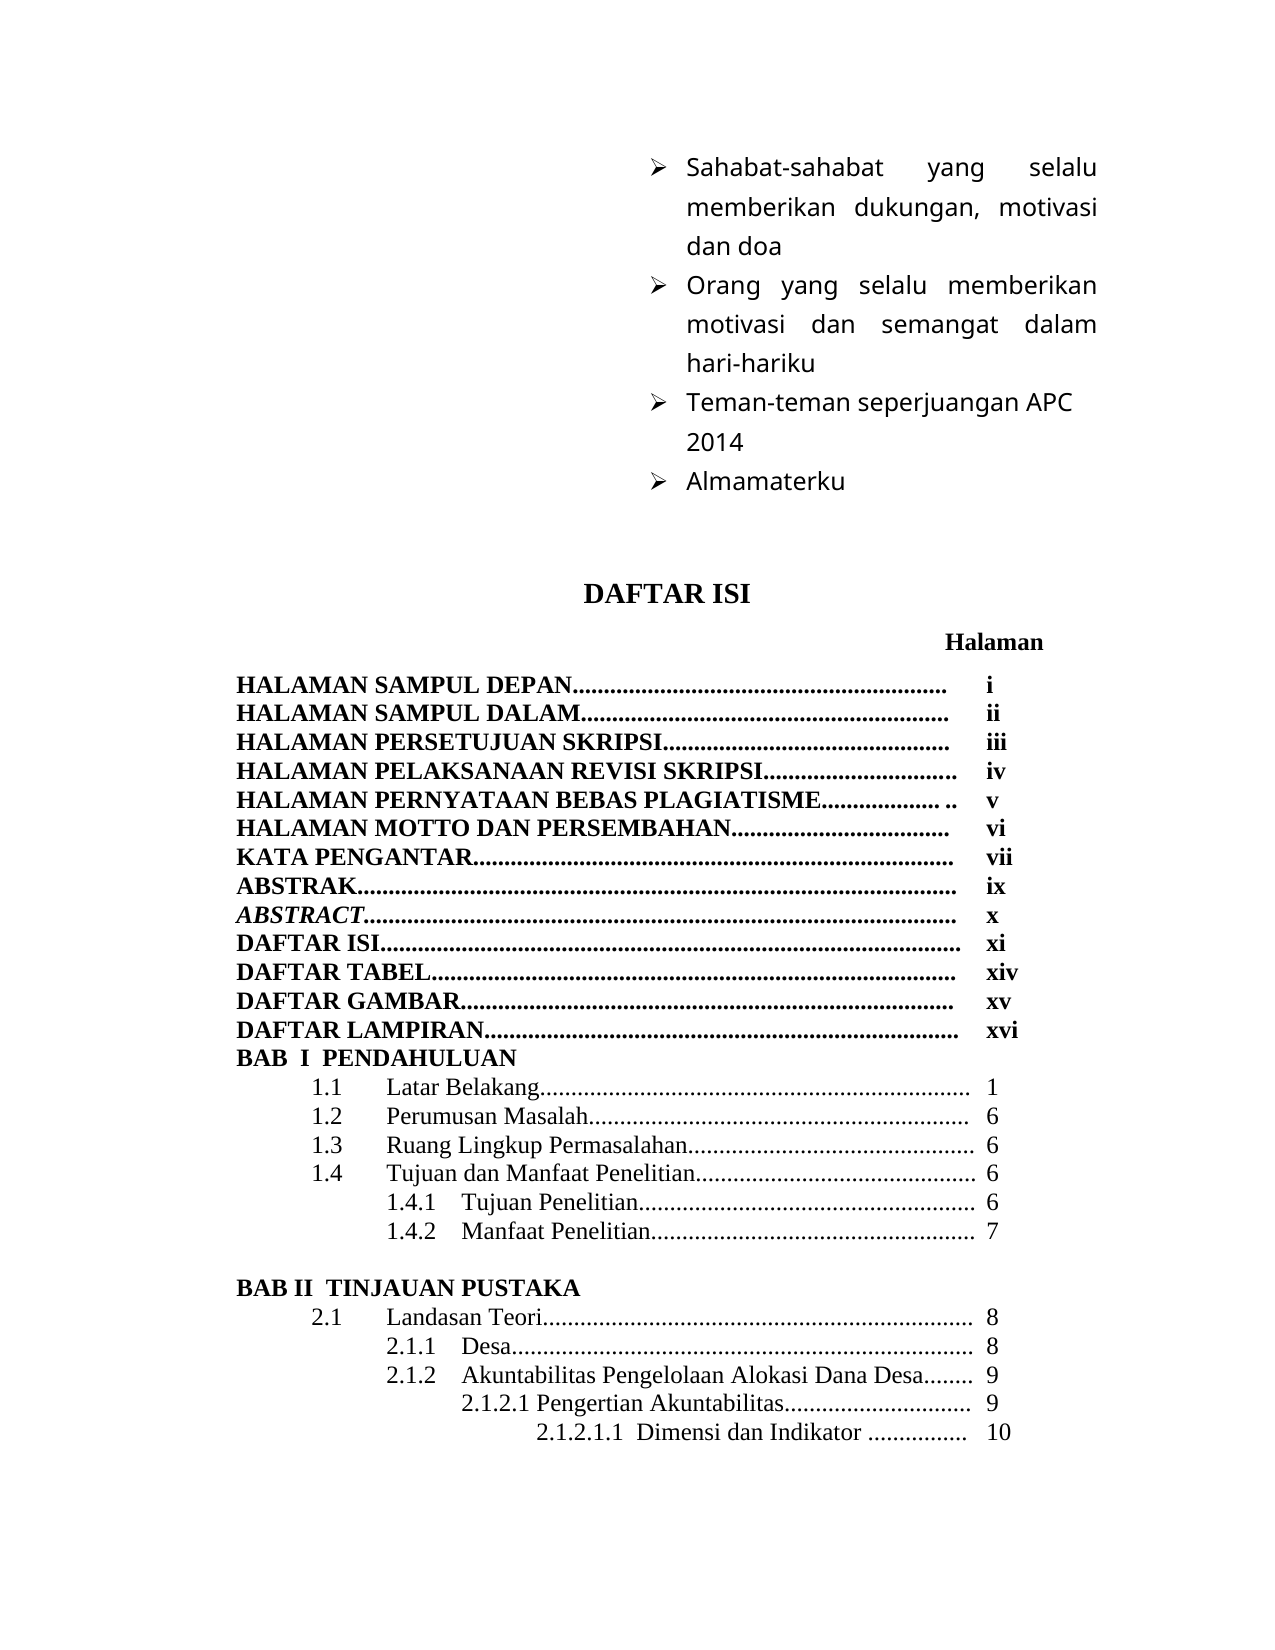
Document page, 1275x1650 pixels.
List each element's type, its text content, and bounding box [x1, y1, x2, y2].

text DAFTAR LAMPIRAN............................................................................ xvi [236, 1015, 1098, 1043]
text 1.4 Tujuan dan Manfaat Penelitian............................................. 6 [236, 1158, 1098, 1187]
text DAFTAR TABEL.................................................................................... xiv [236, 957, 1098, 986]
text ABSTRAK................................................................................................ ix [236, 871, 1098, 900]
text BAB I PENDAHULUAN [236, 1043, 1098, 1072]
list Almamaterku [649, 463, 1098, 497]
text 1.2 Perumusan Masalah............................................................. 6 [236, 1101, 1098, 1130]
text HALAMAN PERSETUJUAN SKRIPSI.............................................. iii [236, 727, 1098, 756]
text Halaman [236, 627, 1098, 655]
text HALAMAN SAMPUL DALAM........................................................... ii [236, 698, 1098, 727]
text 1.3 Ruang Lingkup Permasalahan.............................................. 6 [236, 1130, 1098, 1158]
text HALAMAN SAMPUL DEPAN............................................................ i [236, 670, 1098, 698]
text DAFTAR GAMBAR............................................................................... xv [236, 986, 1098, 1015]
text DAFTAR ISI [236, 576, 1098, 610]
text 2.1.2.1 Pengertian Akuntabilitas.............................. 9 [236, 1388, 1098, 1417]
text HALAMAN PELAKSANAAN REVISI SKRIPSI............................. .. iv [236, 756, 1098, 785]
text ABSTRACT............................................................................................... x [236, 900, 1098, 928]
list Teman-teman seperjuangan APC 2014 [649, 385, 1098, 458]
text BAB II TINJAUAN PUSTAKA [236, 1273, 1098, 1302]
text HALAMAN MOTTO DAN PERSEMBAHAN................................... vi [236, 813, 1098, 842]
text DAFTAR ISI............................................................................................. xi [236, 928, 1098, 957]
text 1.4.1 Tujuan Penelitian...................................................... 6 [236, 1187, 1098, 1216]
text 2.1 Landasan Teori..................................................................... 8 [236, 1302, 1098, 1331]
text 1.4.2 Manfaat Penelitian.................................................... 7 [236, 1216, 1098, 1245]
text KATA PENGANTAR............................................................................. vii [236, 842, 1098, 871]
list Sahabat-sahabat yang selalu memberikan dukungan, motivasi dan doa [649, 150, 1098, 262]
text 1.1 Latar Belakang..................................................................... 1 [236, 1072, 1098, 1101]
text 2.1.2 Akuntabilitas Pengelolaan Alokasi Dana Desa........ 9 [236, 1360, 1098, 1388]
text 2.1.1 Desa.......................................................................... 8 [236, 1331, 1098, 1360]
text 2.1.2.1.1 Dimensi dan Indikator ................ 10 [236, 1417, 1098, 1446]
text HALAMAN PERNYATAAN BEBAS PLAGIATISME................... .. v [236, 785, 1098, 813]
list Orang yang selalu memberikan motivasi dan semangat dalam hari-hariku [649, 267, 1098, 380]
